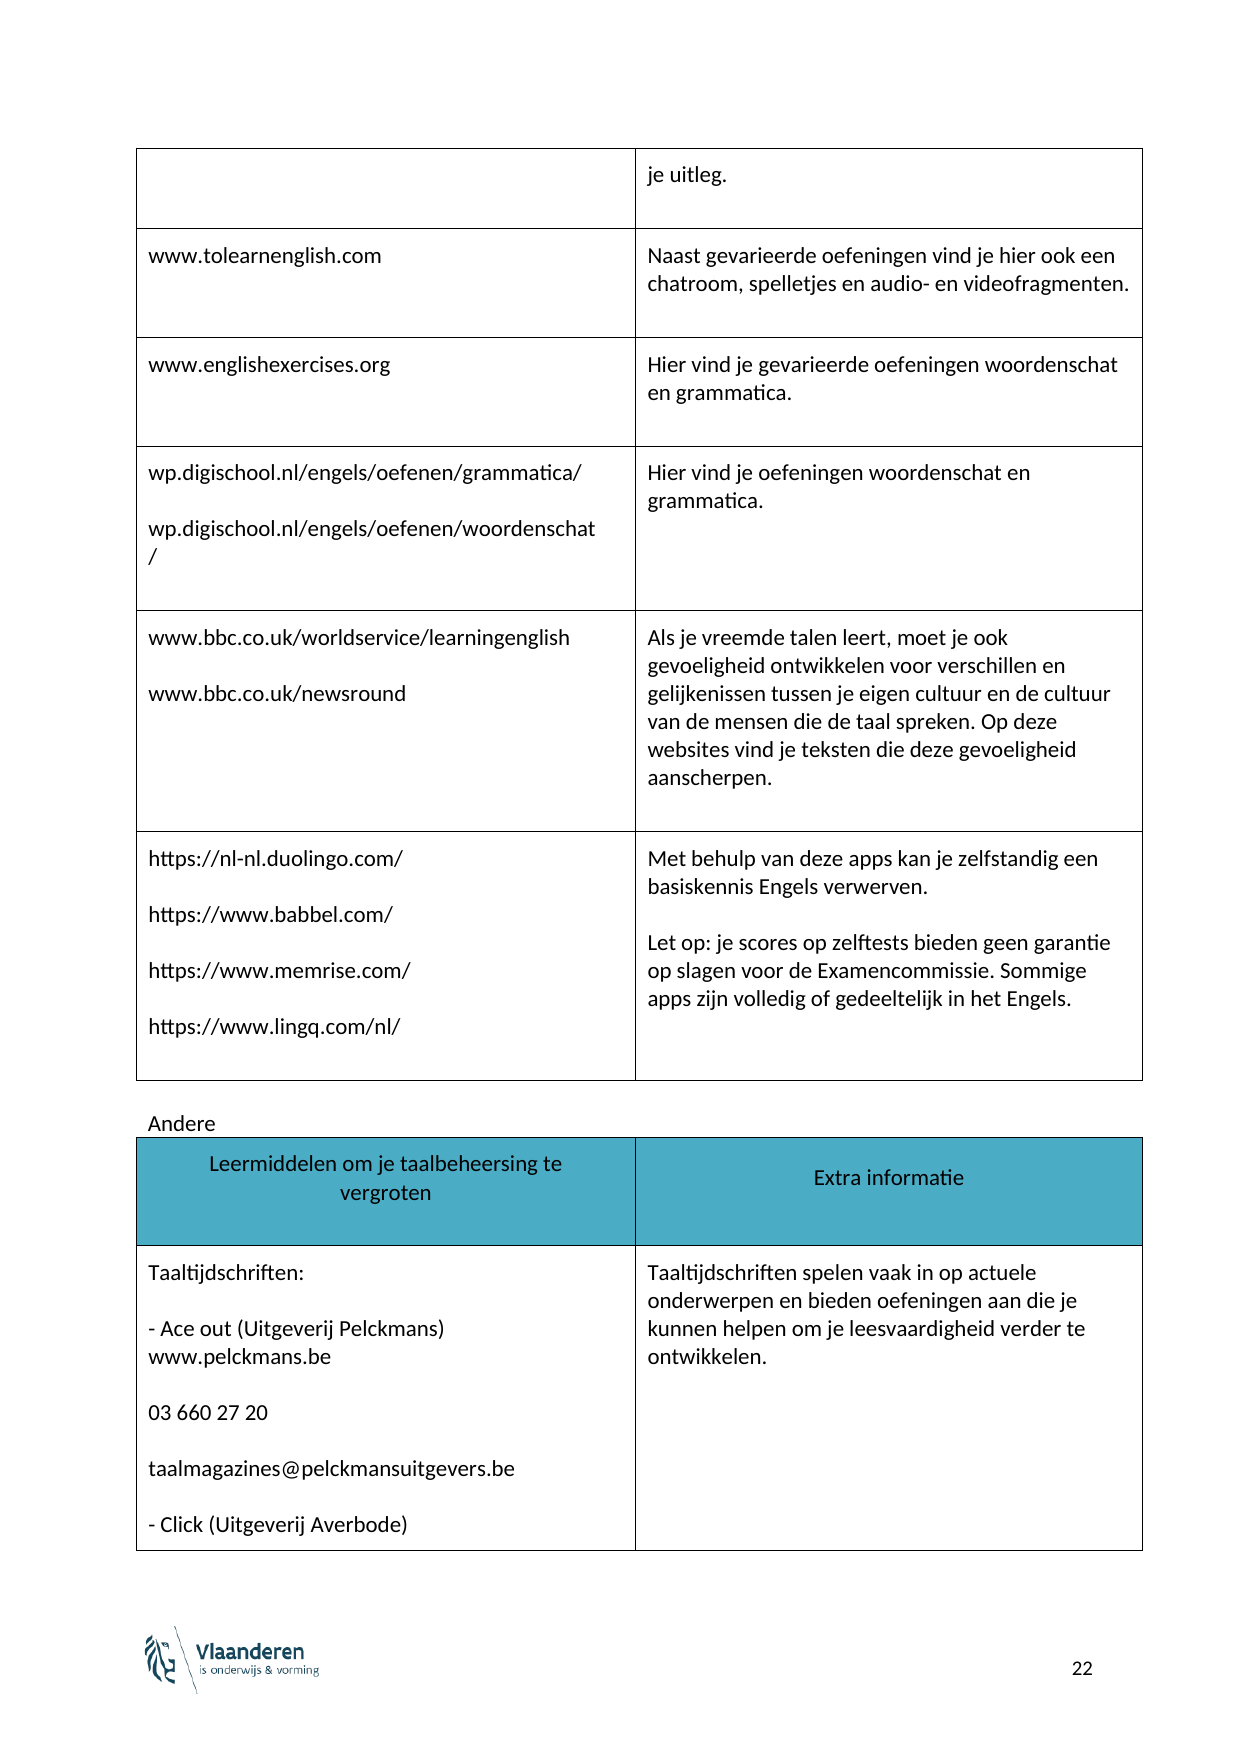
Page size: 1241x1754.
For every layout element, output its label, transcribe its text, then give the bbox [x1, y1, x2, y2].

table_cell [636, 1246, 1142, 1550]
table_cell www.tolearnenglish.com [137, 229, 635, 337]
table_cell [137, 149, 635, 228]
table_cell Als je vreemde talen leert, moet je ook gevoeligheid ontwikkelen voor verschillen en gelijkenissen tussen je eigen cultuur en de cultuur van de mensen die de taal spreken. Op deze websites vind je teksten die deze gevoeligheid aanscherpen. [636, 611, 1142, 831]
table_cell Hier vind je oefeningen woordenschat en grammatica. [636, 447, 1142, 610]
table_cell Hier vind je gevarieerde oefeningen woordenschat en grammatica. [636, 338, 1142, 446]
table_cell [137, 1246, 635, 1550]
picture [144, 1626, 327, 1694]
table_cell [636, 149, 1142, 228]
table_cell https://nl-nl.duolingo.com/ https://www.babbel.com/ https://www.memrise.com/ https://www.lingq.com/nl/ [137, 832, 635, 1080]
text Andere [148, 1081, 1093, 1137]
table_cell wp.digischool.nl/engels/oefenen/grammatica/ wp.digischool.nl/engels/oefenen/woordenschat/ [137, 447, 635, 610]
table_cell Met behulp van deze apps kan je zelfstandig een basiskennis Engels verwerven. Let op: je scores op zelftests bieden geen garantie op slagen voor de Examencommissie. Sommige apps zijn volledig of gedeeltelijk in het Engels. [636, 832, 1142, 1080]
table_cell Naast gevarieerde oefeningen vind je hier ook een chatroom, spelletjes en audio- en videofragmenten. [636, 229, 1142, 337]
table_header Extra informatie [636, 1138, 1142, 1245]
table_header Leermiddelen om je taalbeheersing te vergroten [137, 1138, 635, 1245]
table_cell www.bbc.co.uk/worldservice/learningenglish www.bbc.co.uk/newsround [137, 611, 635, 831]
table_cell www.englishexercises.org [137, 338, 635, 446]
